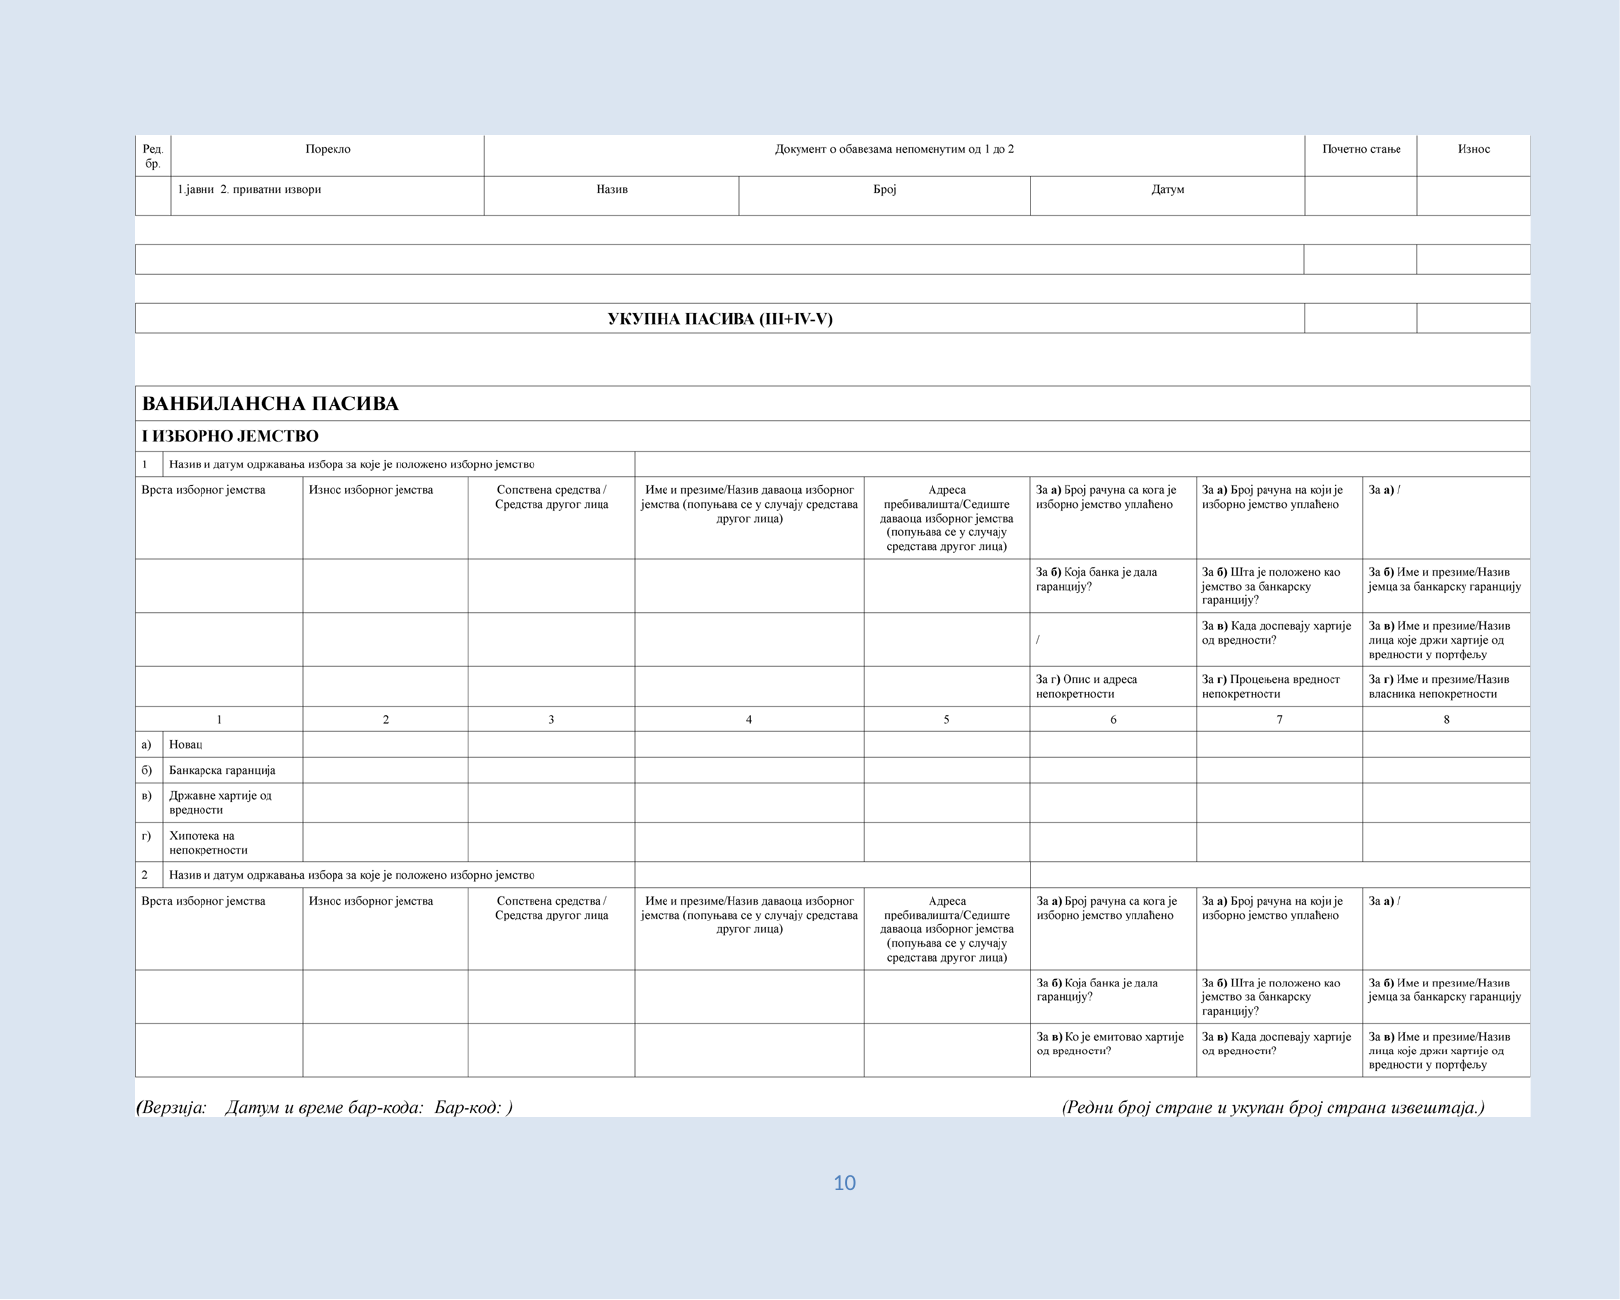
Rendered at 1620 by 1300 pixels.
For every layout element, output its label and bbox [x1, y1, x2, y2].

picture [135, 135, 1531, 1117]
